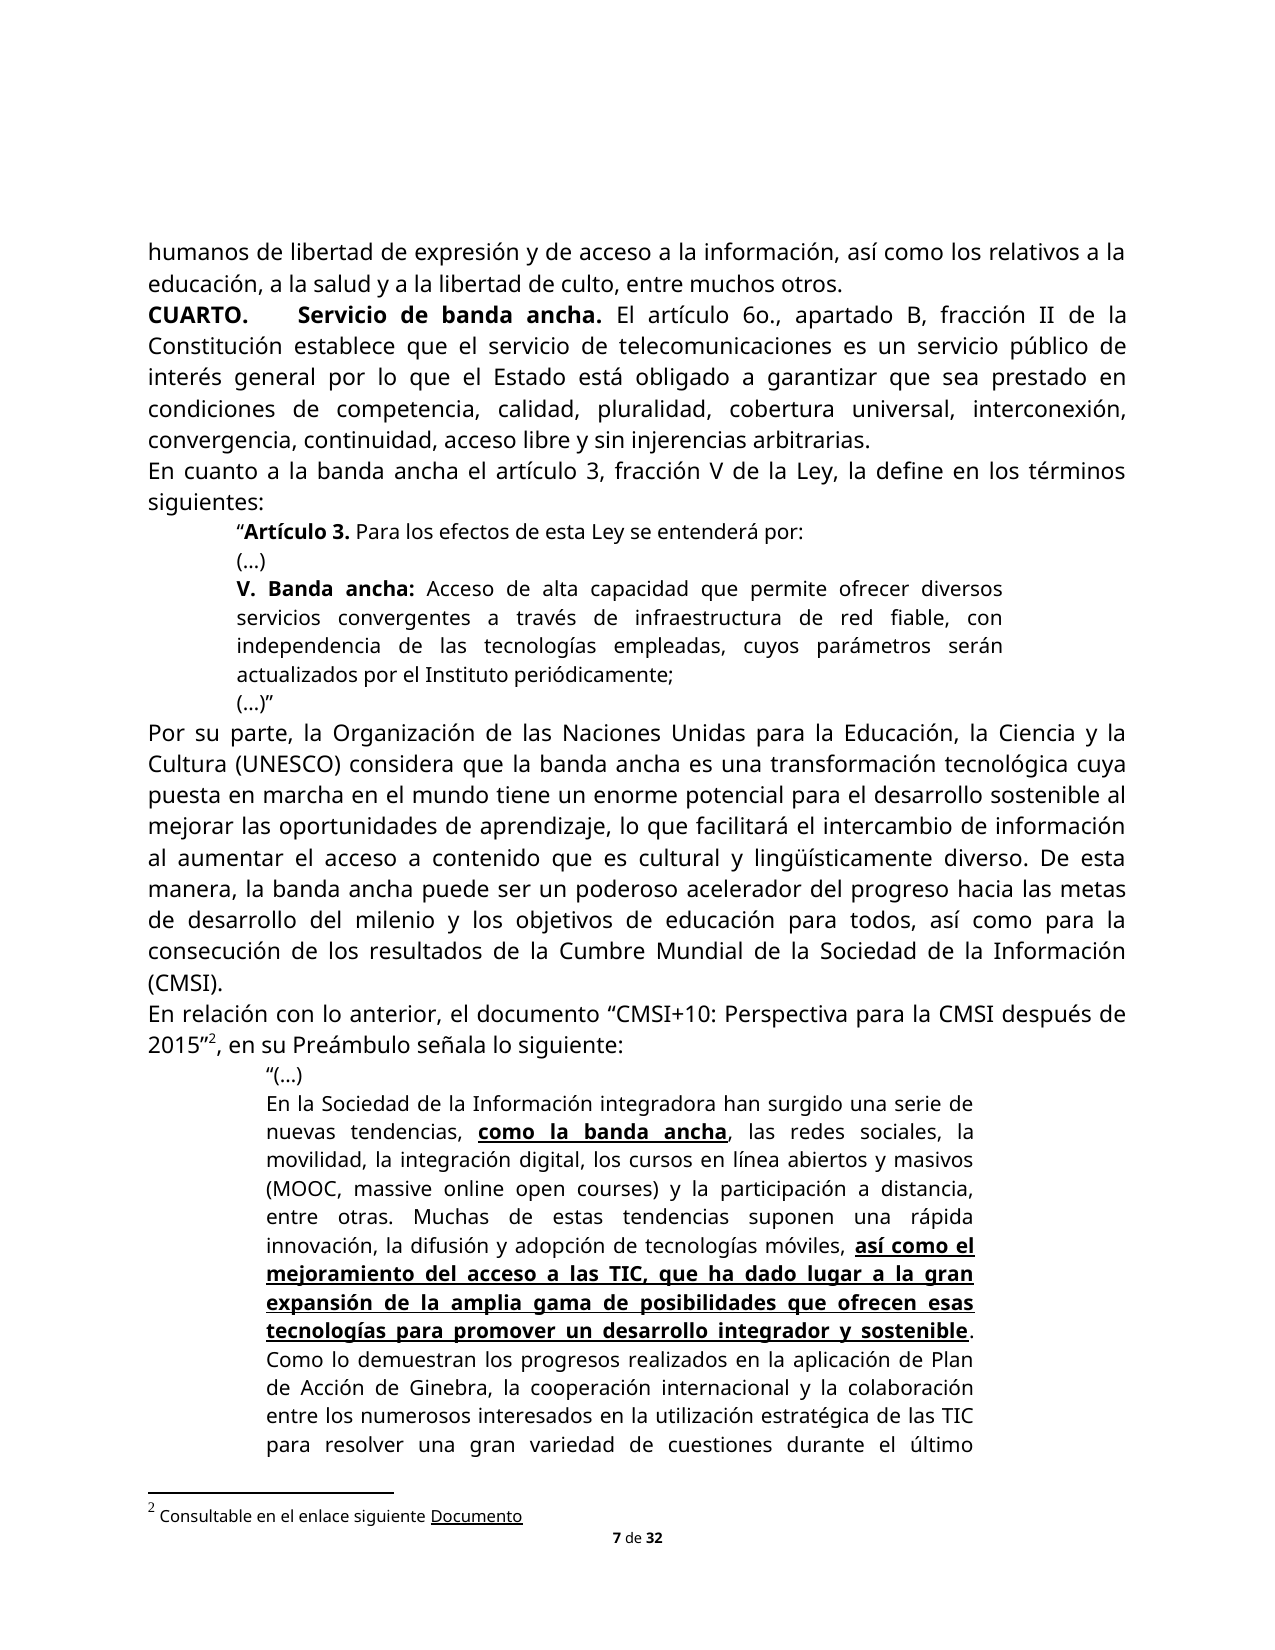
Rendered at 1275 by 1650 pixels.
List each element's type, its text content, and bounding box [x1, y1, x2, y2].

list (…)” [236, 688, 1004, 717]
list (…) [236, 546, 1004, 574]
list En cuanto a la banda ancha el artículo 3, fracción V de la Ley, la define en los términos siguientes: [148, 455, 1127, 517]
list En relación con lo anterior, el documento “CMSI+10: Perspectiva para la CMSI después de 2015”, en su Preámbulo señala lo siguiente: [148, 998, 1127, 1060]
list Por su parte, la Organización de las Naciones Unidas para la Educación, la Ciencia y la Cultura (UNESCO) considera que la banda ancha es una transformación tecnológica cuya puesta en marcha en el mundo tiene un enorme potencial para el desarrollo sostenible al mejorar las oportunidades de aprendizaje, lo que facilitará el intercambio de información al aumentar el acceso a contenido que es cultural y lingüísticamente diverso. De esta manera, la banda ancha puede ser un poderoso acelerador del progreso hacia las metas de desarrollo del milenio y los objetivos de educación para todos, así como para la consecución de los resultados de la Cumbre Mundial de la Sociedad de la Información (CMSI). [148, 717, 1127, 998]
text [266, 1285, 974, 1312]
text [266, 1313, 974, 1458]
list “Artículo 3. Para los efectos de esta Ley se entenderá por: [236, 517, 1004, 546]
text “(…) [266, 1060, 974, 1089]
list Servicio de banda ancha. El artículo 6o., apartado B, fracción II de la Constitución establece que el servicio de telecomunicaciones es un servicio público de interés general por lo que el Estado está obligado a garantizar que sea prestado en condiciones de competencia, calidad, pluralidad, cobertura universal, interconexión, convergencia, continuidad, acceso libre y sin injerencias arbitrarias. [148, 299, 1127, 455]
list V. Banda ancha: Acceso de alta capacidad que permite ofrecer diversos servicios convergentes a través de infraestructura de red fiable, con independencia de las tecnologías empleadas, cuyos parámetros serán actualizados por el Instituto periódicamente; [236, 574, 1004, 688]
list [148, 236, 1127, 299]
